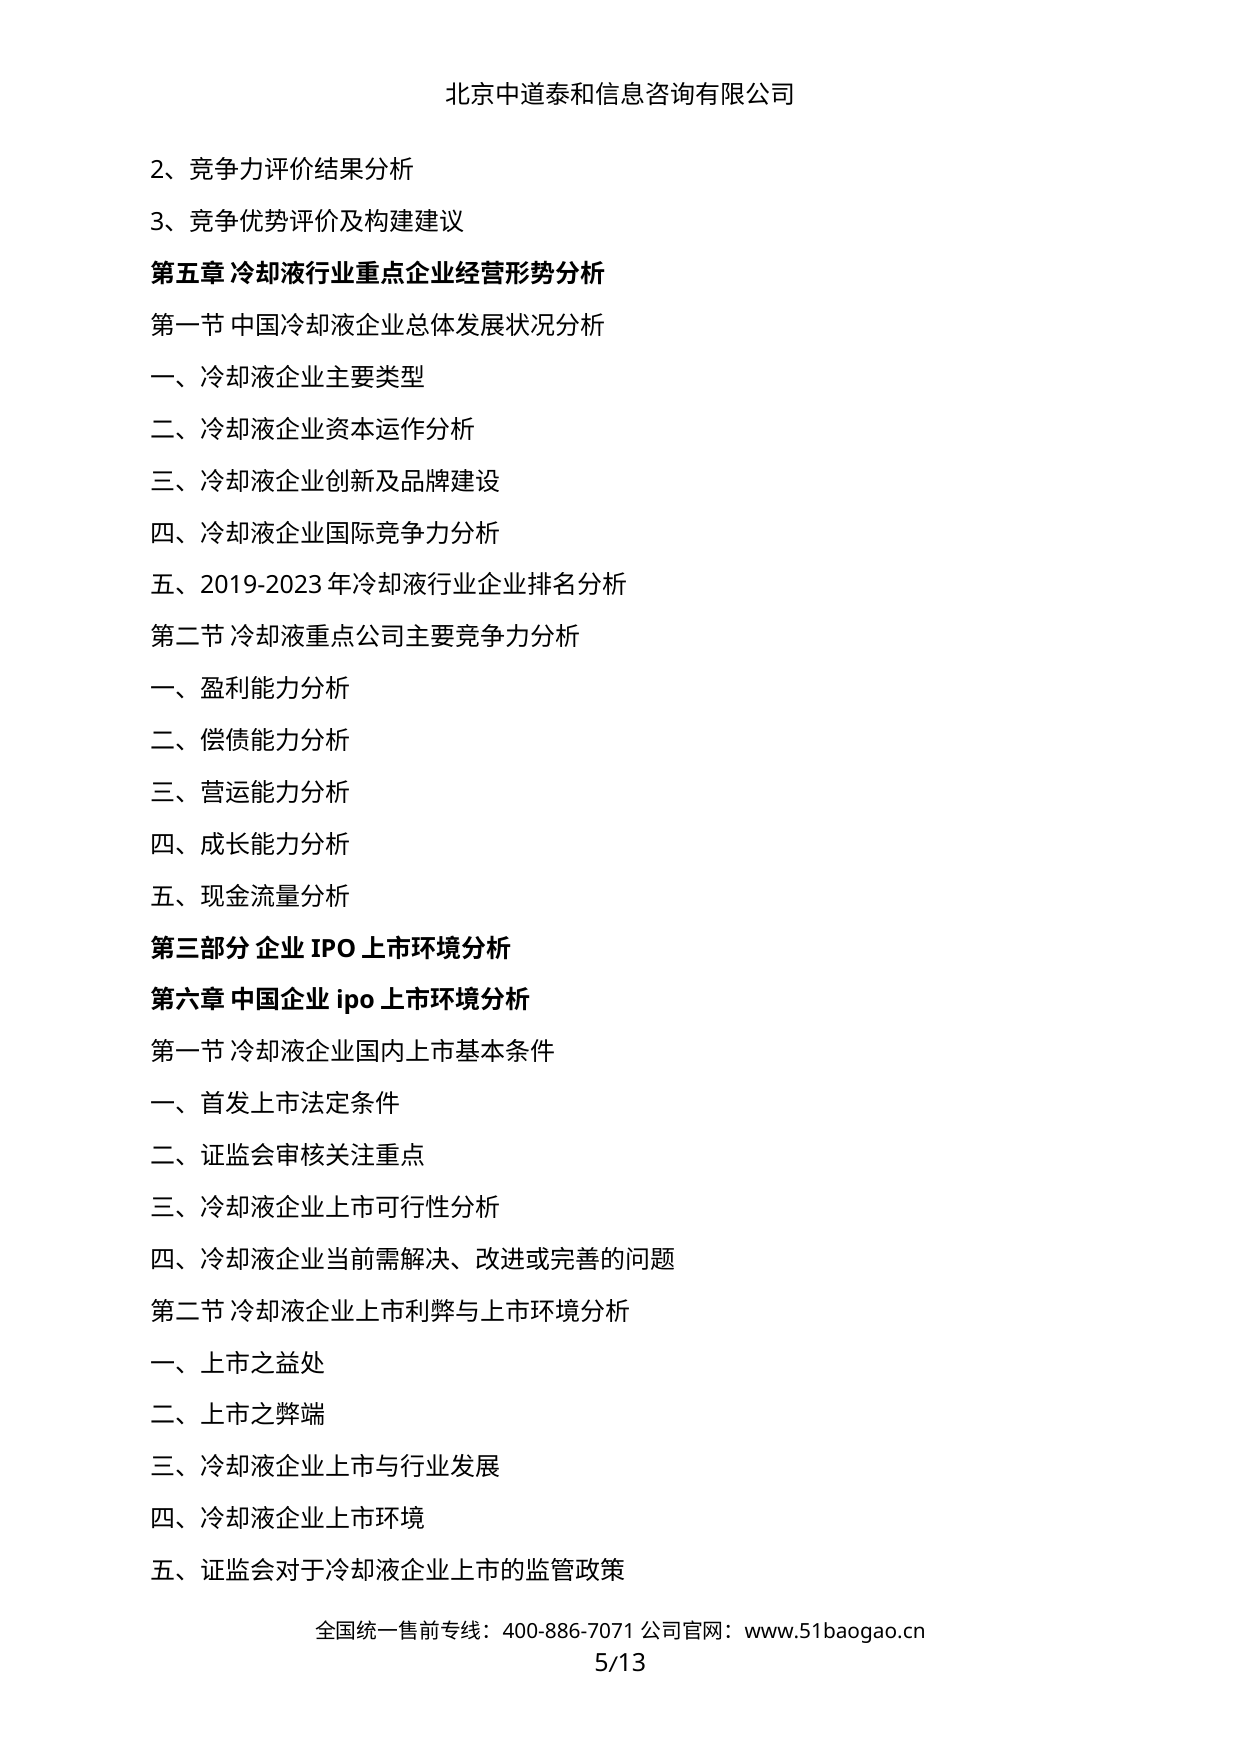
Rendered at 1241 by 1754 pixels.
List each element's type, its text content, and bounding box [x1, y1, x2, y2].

text 四、成长能力分析 [150, 824, 1090, 861]
text 第五章 冷却液行业重点企业经营形势分析 [150, 254, 1090, 290]
text 第一节 冷却液企业国内上市基本条件 [150, 1032, 1090, 1068]
text 二、证监会审核关注重点 [150, 1136, 1090, 1172]
text 第二节 冷却液企业上市利弊与上市环境分析 [150, 1291, 1090, 1327]
text 二、上市之弊端 [150, 1395, 1090, 1431]
text 三、营运能力分析 [150, 772, 1090, 809]
text 五、2019-2023年冷却液行业企业排名分析 [150, 565, 1090, 601]
text 五、现金流量分析 [150, 876, 1090, 912]
text 3、竞争优势评价及构建建议 [150, 202, 1090, 238]
text 一、上市之益处 [150, 1343, 1090, 1379]
text 四、冷却液企业国际竞争力分析 [150, 513, 1090, 549]
text 三、冷却液企业上市可行性分析 [150, 1187, 1090, 1224]
text 第二节 冷却液重点公司主要竞争力分析 [150, 617, 1090, 653]
text 四、冷却液企业当前需解决、改进或完善的问题 [150, 1239, 1090, 1276]
text 第一节 中国冷却液企业总体发展状况分析 [150, 306, 1090, 342]
text 第六章 中国企业ipo上市环境分析 [150, 980, 1090, 1016]
text 二、冷却液企业资本运作分析 [150, 409, 1090, 446]
text 第三部分 企业IPO上市环境分析 [150, 928, 1090, 964]
text 三、冷却液企业创新及品牌建设 [150, 461, 1090, 497]
text 一、首发上市法定条件 [150, 1084, 1090, 1120]
text 四、冷却液企业上市环境 [150, 1499, 1090, 1535]
text 一、盈利能力分析 [150, 669, 1090, 705]
text 2、竞争力评价结果分析 [150, 150, 1090, 186]
text 一、冷却液企业主要类型 [150, 357, 1090, 394]
text 三、冷却液企业上市与行业发展 [150, 1447, 1090, 1483]
text 五、证监会对于冷却液企业上市的监管政策 [150, 1551, 1090, 1587]
text 二、偿债能力分析 [150, 721, 1090, 757]
